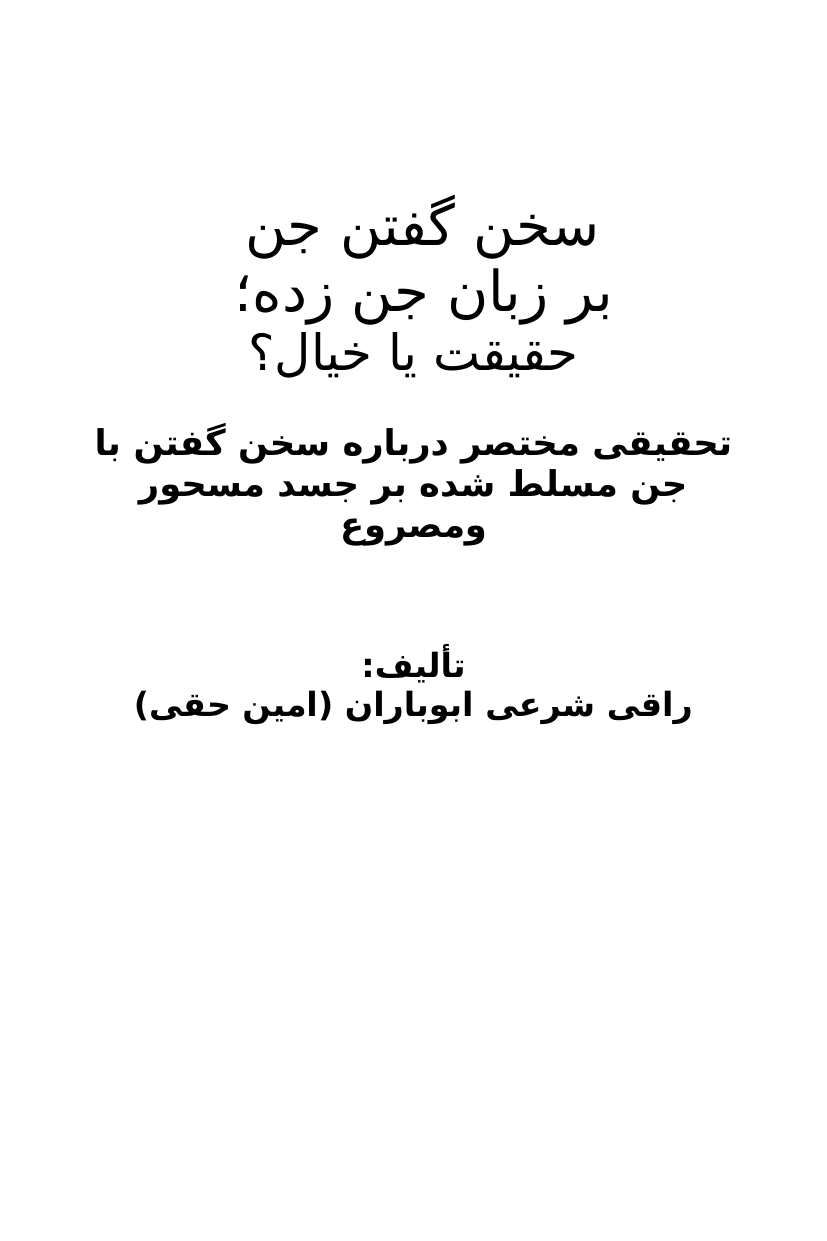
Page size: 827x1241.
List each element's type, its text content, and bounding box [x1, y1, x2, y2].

text تألیف: [89, 647, 738, 685]
text سخن گفتن جن [89, 193, 738, 259]
text راقی شرعی ابوباران (امين حقی) [89, 685, 738, 724]
text بر زبان جن زده؛ [89, 259, 738, 324]
text تحقیقی مختصر درباره سخن گفتن با جن مسلط شده بر جسد مسحور ومصروع [89, 422, 738, 546]
text حقیقت یا خیال؟ [89, 324, 738, 382]
